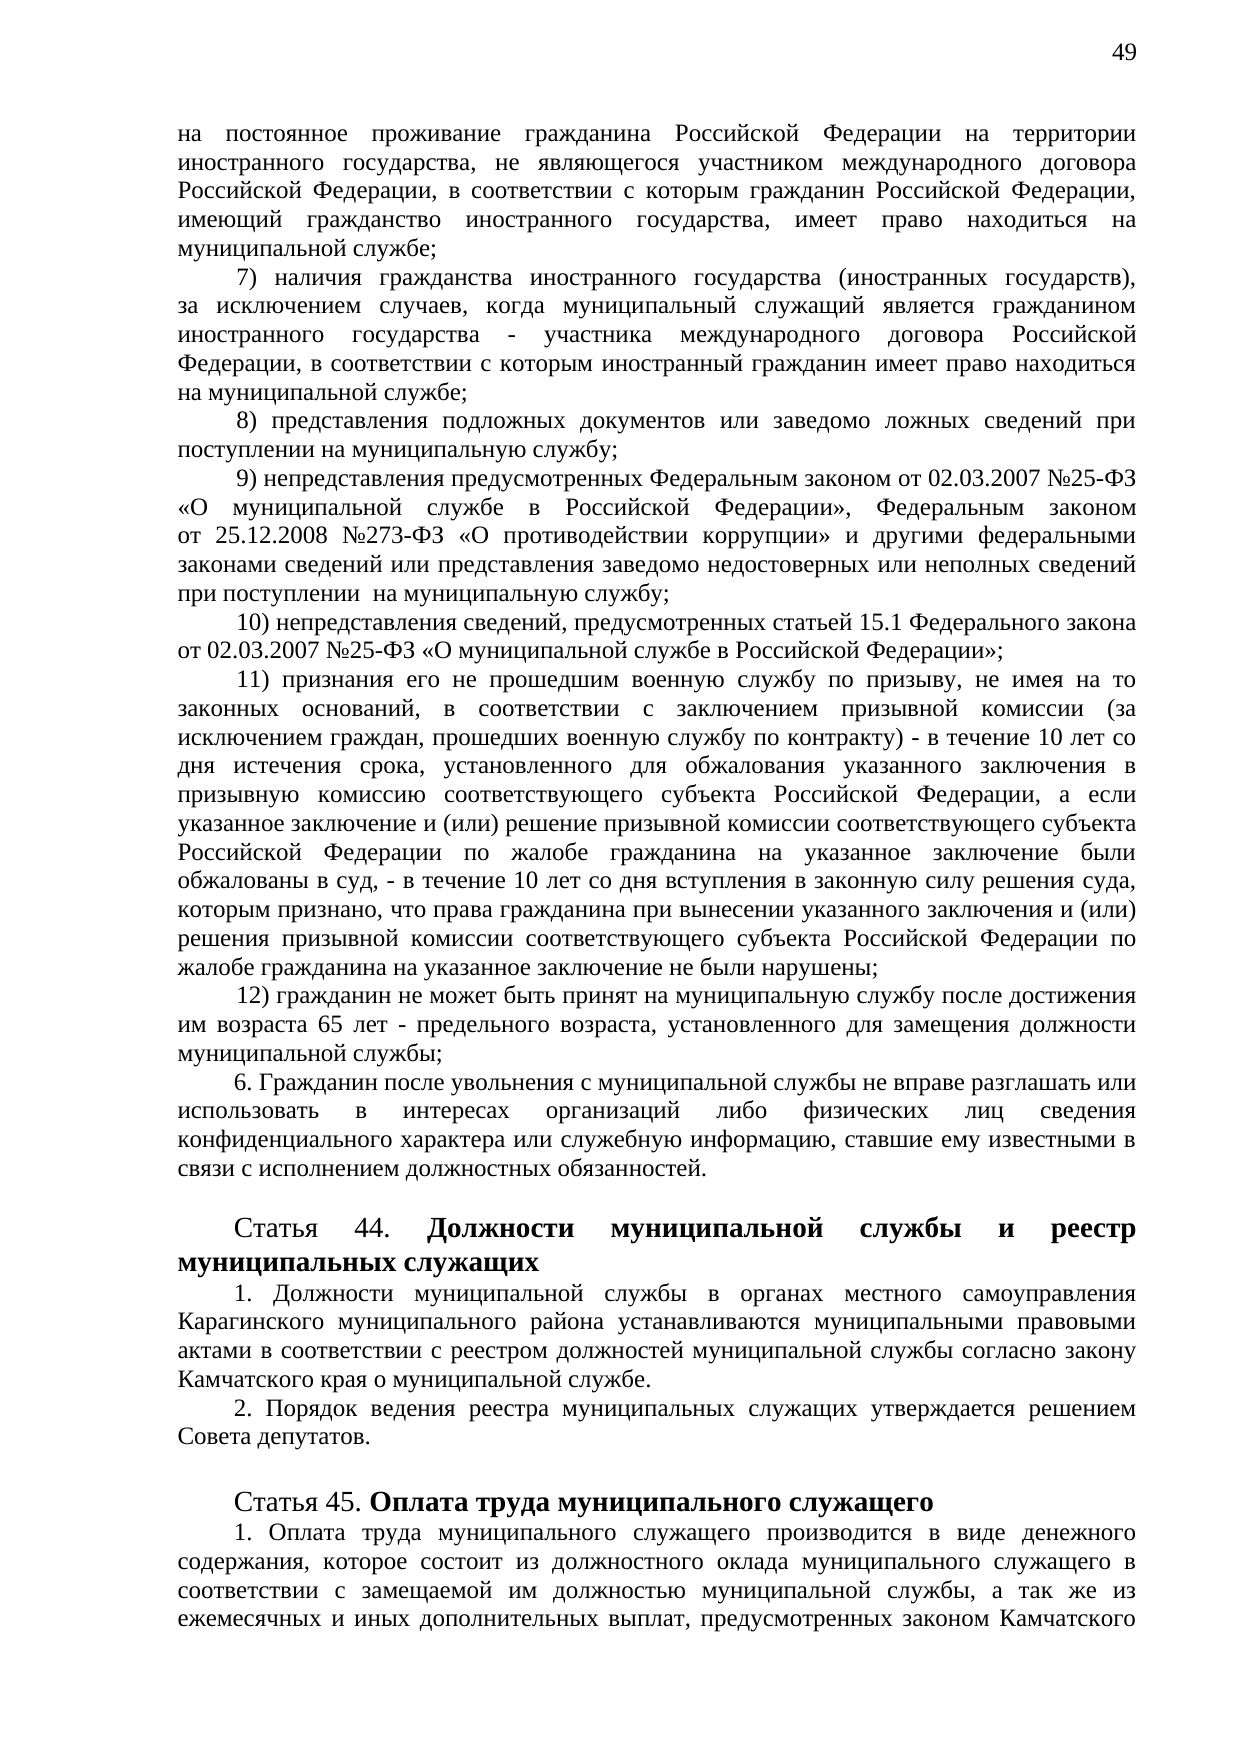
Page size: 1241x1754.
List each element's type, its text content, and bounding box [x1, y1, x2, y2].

text 12) гражданин не может быть принят на муниципальную службу после достижения им возраста 65 лет - предельного возраста, установленного для замещения должности муниципальной службы; [177, 981, 1137, 1067]
text 7) наличия гражданства иностранного государства (иностранных государств), за исключением случаев, когда муниципальный служащий является гражданином иностранного государства - участника международного договора Российской Федерации, в соответствии с которым иностранный гражданин имеет право находиться на муниципальной службе; [177, 262, 1137, 406]
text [177, 118, 1137, 262]
text Статья 44. Должности муниципальной службы и реестр муниципальных служащих [177, 1211, 1137, 1278]
text 2. Порядок ведения реестра муниципальных служащих утверждается решением Совета депутатов. [177, 1393, 1137, 1450]
text Статья 45. Оплата труда муниципального служащего [177, 1484, 1137, 1517]
text 1. Должности муниципальной службы в органах местного самоуправления Карагинского муниципального района устанавливаются муниципальными правовыми актами в соответствии с реестром должностей муниципальной службы согласно закону Камчатского края о муниципальной службе. [177, 1278, 1137, 1393]
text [177, 1517, 1137, 1632]
text 6. Гражданин после увольнения с муниципальной службы не вправе разглашать или использовать в интересах организаций либо физических лиц сведения конфиденциального характера или служебную информацию, ставшие ему известными в связи с исполнением должностных обязанностей. [177, 1067, 1137, 1182]
text 9) непредставления предусмотренных Федеральным законом от 02.03.2007 №25-ФЗ «О муниципальной службе в Российской Федерации», Федеральным законом от 25.12.2008 №273-ФЗ «О противодействии коррупции» и другими федеральными законами сведений или представления заведомо недостоверных или неполных сведений при поступлении на муниципальную службу; [177, 463, 1137, 607]
text 8) представления подложных документов или заведомо ложных сведений при поступлении на муниципальную службу; [177, 406, 1137, 463]
text 10) непредставления сведений, предусмотренных статьей 15.1 Федерального закона от 02.03.2007 №25-ФЗ «О муниципальной службе в Российской Федерации»; [177, 607, 1137, 664]
text 11) признания его не прошедшим военную службу по призыву, не имея на то законных оснований, в соответствии с заключением призывной комиссии (за исключением граждан, прошедших военную службу по контракту) - в течение 10 лет со дня истечения срока, установленного для обжалования указанного заключения в призывную комиссию соответствующего субъекта Российской Федерации, а если указанное заключение и (или) решение призывной комиссии соответствующего субъекта Российской Федерации по жалобе гражданина на указанное заключение были обжалованы в суд, - в течение 10 лет со дня вступления в законную силу решения суда, которым признано, что права гражданина при вынесении указанного заключения и (или) решения призывной комиссии соответствующего субъекта Российской Федерации по жалобе гражданина на указанное заключение не были нарушены; [177, 664, 1137, 981]
